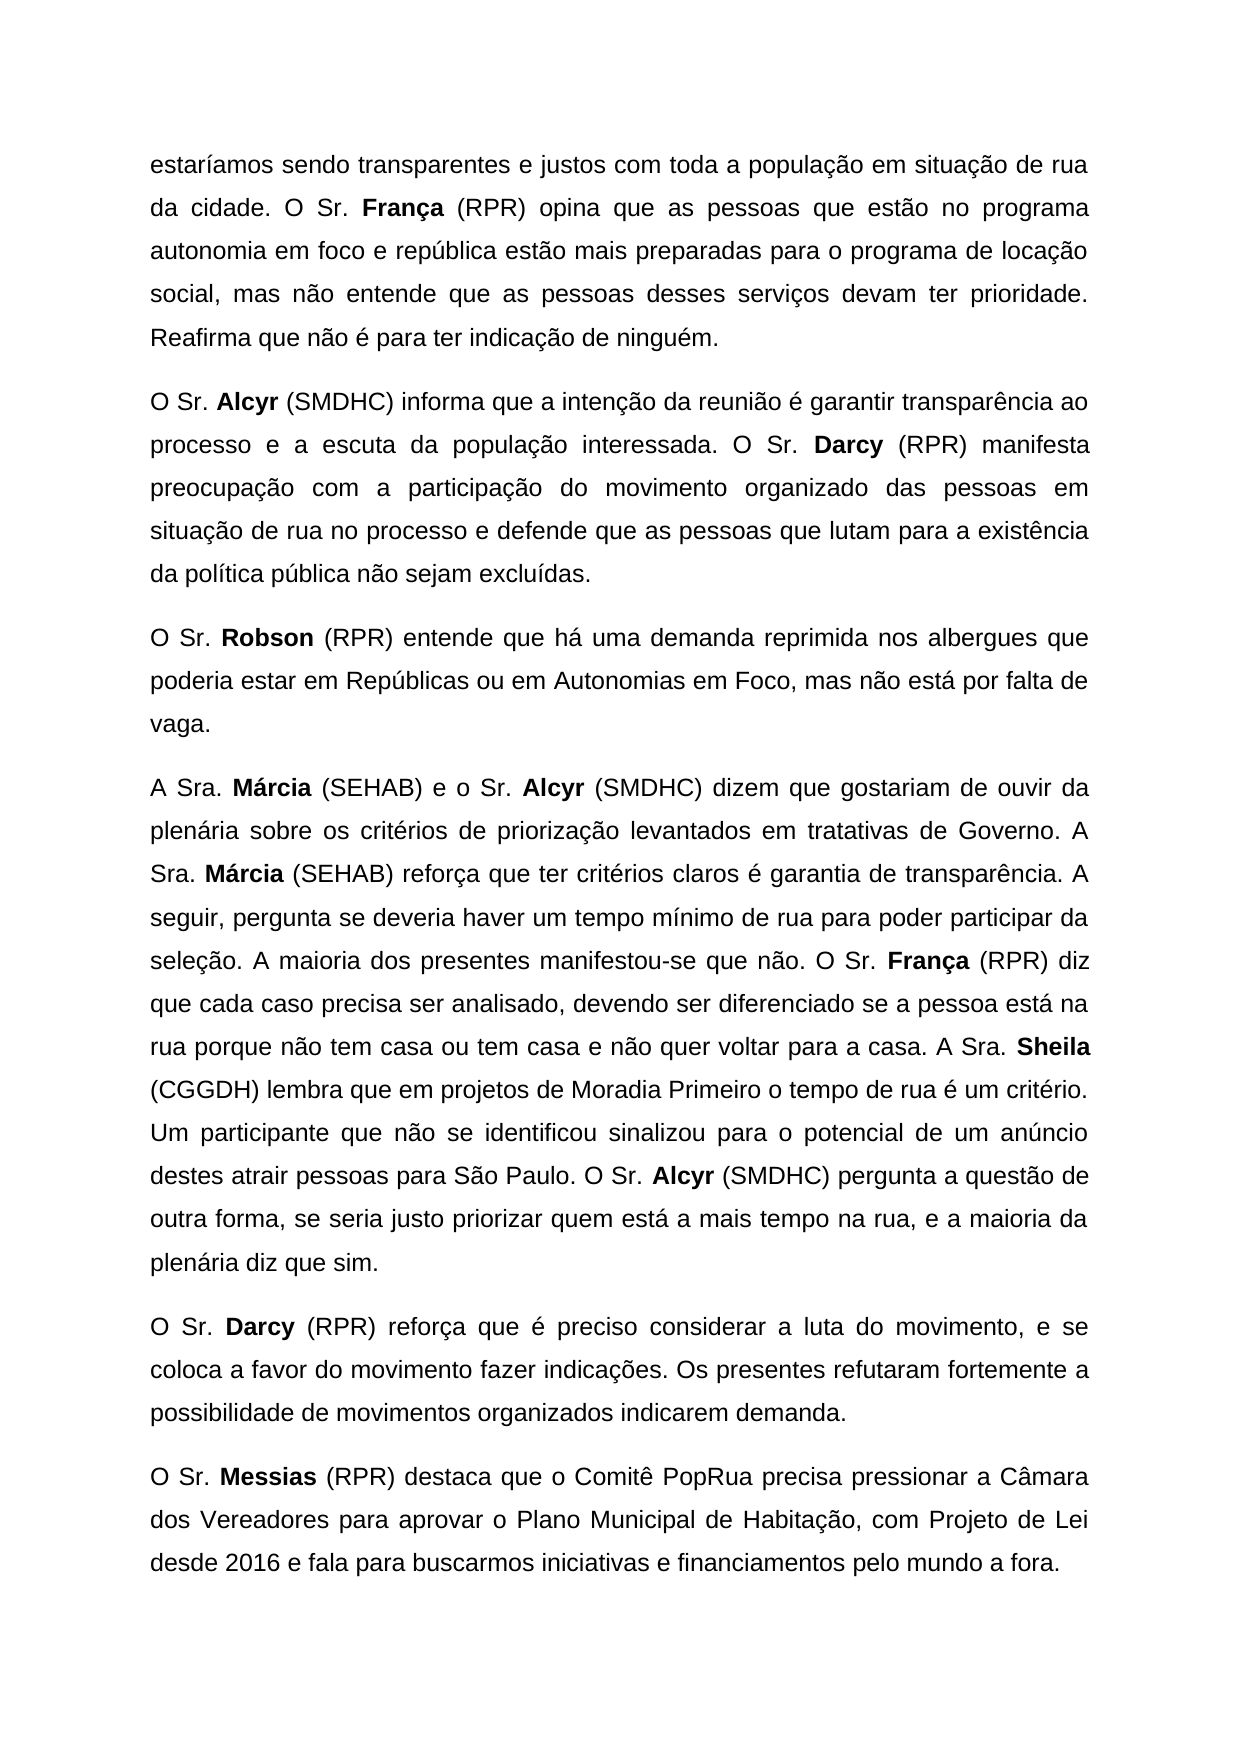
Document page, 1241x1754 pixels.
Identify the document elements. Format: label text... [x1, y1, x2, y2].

text O Sr. Alcyr (SMDHC) informa que a intenção da reunião é garantir transparência ao processo e a escuta da população interessada. O Sr. Darcy (RPR) manifesta preocupação com a participação do movimento organizado das pessoas em situação de rua no processo e defende que as pessoas que lutam para a existência da política pública não sejam excluídas. [150, 386, 1090, 588]
text O Sr. Darcy (RPR) reforça que é preciso considerar a luta do movimento, e se coloca a favor do movimento fazer indicações. Os presentes refutaram fortemente a possibilidade de movimentos organizados indicarem demanda. [150, 1311, 1090, 1426]
text O Sr. Messias (RPR) destaca que o Comitê PopRua precisa pressionar a Câmara dos Vereadores para aprovar o Plano Municipal de Habitação, com Projeto de Lei desde 2016 e fala para buscarmos iniciativas e financiamentos pelo mundo a fora. [150, 1462, 1090, 1577]
text O Sr. Robson (RPR) entende que há uma demanda reprimida nos albergues que poderia estar em Repúblicas ou em Autonomias em Foco, mas não está por falta de vaga. [150, 623, 1090, 738]
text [150, 150, 1090, 351]
text A Sra. Márcia (SEHAB) e o Sr. Alcyr (SMDHC) dizem que gostariam de ouvir da plenária sobre os critérios de priorização levantados em tratativas de Governo. A Sra. Márcia (SEHAB) reforça que ter critérios claros é garantia de transparência. A seguir, pergunta se deveria haver um tempo mínimo de rua para poder participar da seleção. A maioria dos presentes manifestou-se que não. O Sr. França (RPR) diz que cada caso precisa ser analisado, devendo ser diferenciado se a pessoa está na rua porque não tem casa ou tem casa e não quer voltar para a casa. A Sra. Sheila (CGGDH) lembra que em projetos de Moradia Primeiro o tempo de rua é um critério. Um participante que não se identificou sinalizou para o potencial de um anúncio destes atrair pessoas para São Paulo. O Sr. Alcyr (SMDHC) pergunta a questão de outra forma, se seria justo priorizar quem está a mais tempo na rua, e a maioria da plenária diz que sim. [150, 773, 1090, 1276]
